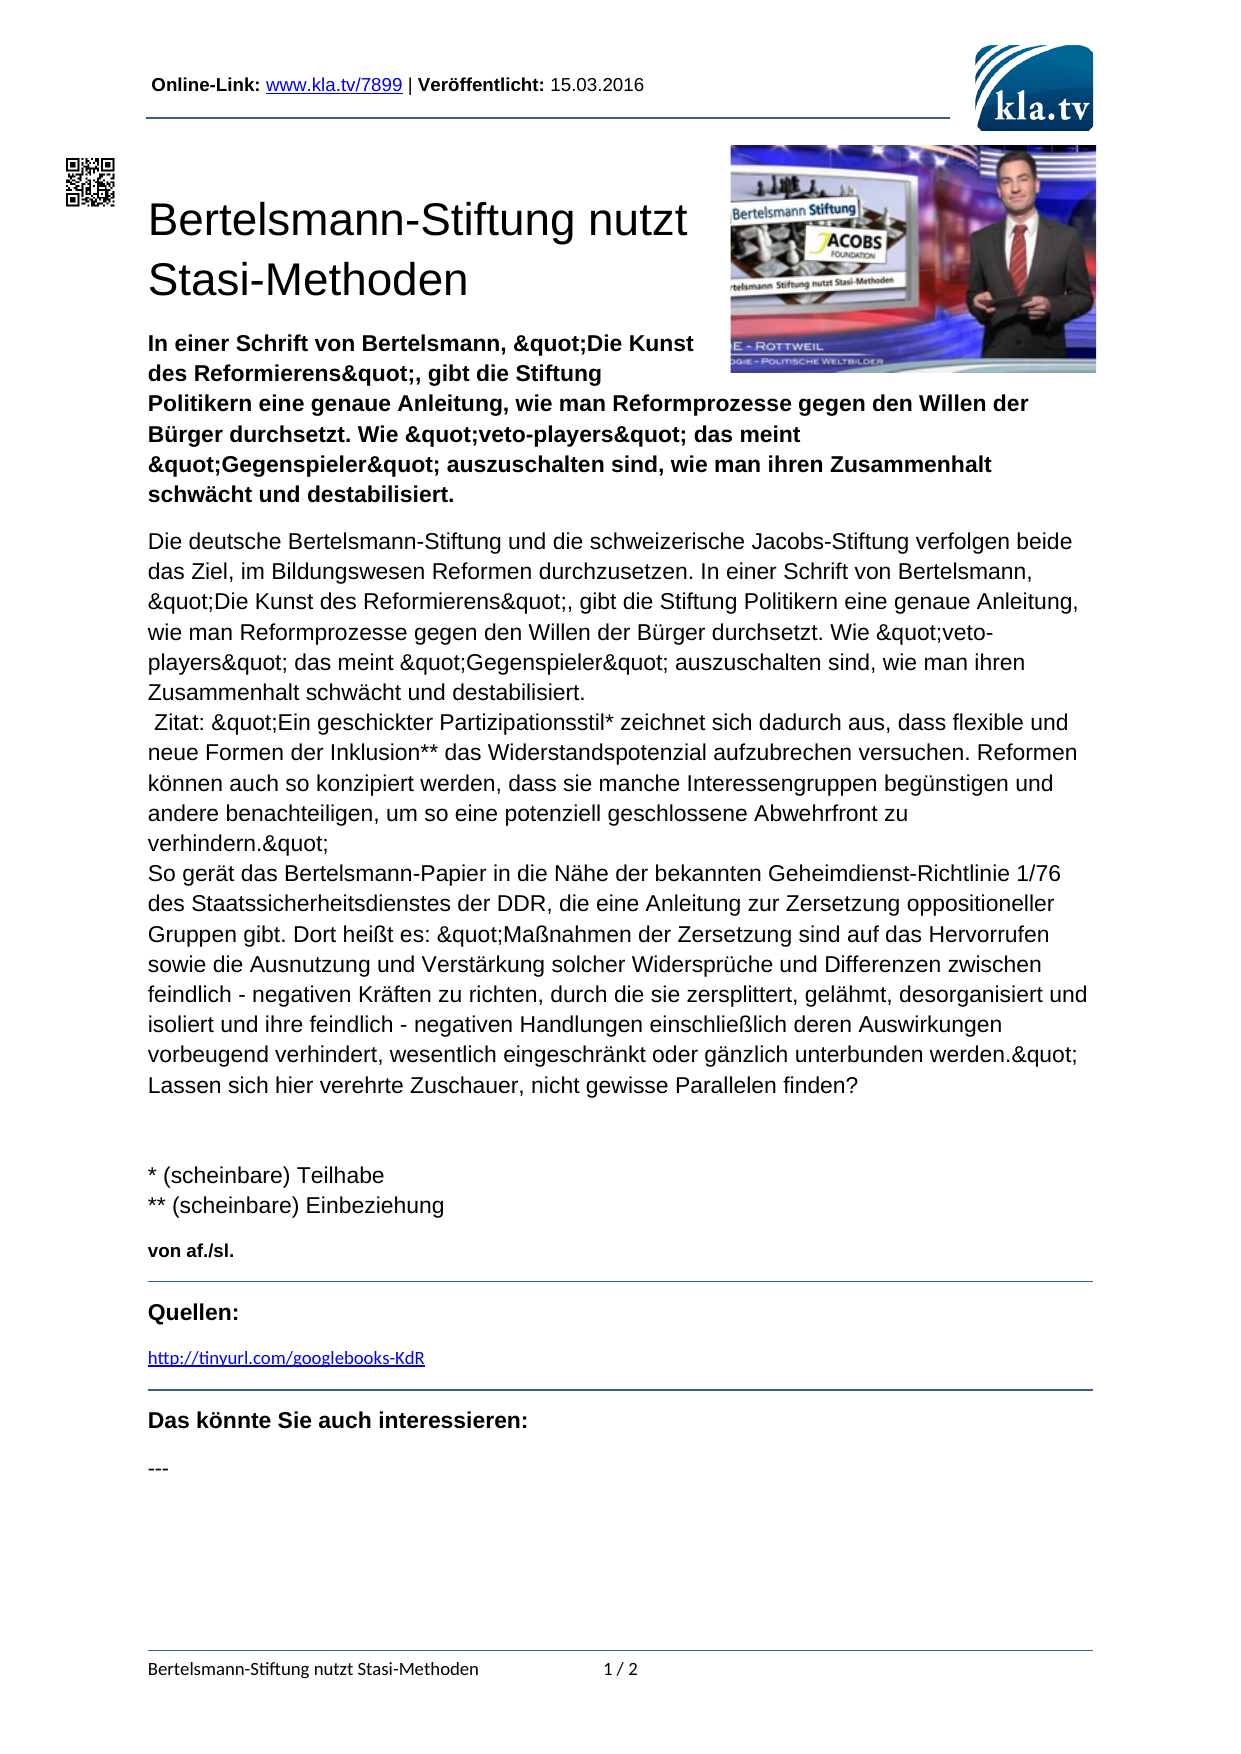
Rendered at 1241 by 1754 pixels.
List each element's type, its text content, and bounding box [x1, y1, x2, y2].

text --- [148, 1454, 1093, 1482]
text http://tinyurl.com/googlebooks-KdR [148, 1346, 1093, 1369]
text Quellen: [148, 1282, 1093, 1325]
text von af./sl. [148, 1239, 1093, 1261]
text Bertelsmann-Stiftung nutzt Stasi-Methoden [148, 192, 1093, 306]
text In einer Schrift von Bertelsmann, &quot;Die Kunst des Reformierens&quot;, gibt die Stiftung Politikern eine genaue Anleitung, wie man Reformprozesse gegen den Willen der Bürger durchsetzt. Wie &quot;veto-players&quot; das meint &quot;Gegenspieler&quot; auszuschalten sind, wie man ihren Zusammenhalt schwächt und destabilisiert. [148, 330, 1093, 507]
text Das könnte Sie auch interessieren: [148, 1391, 1093, 1433]
text Die deutsche Bertelsmann-Stiftung und die schweizerische Jacobs-Stiftung verfolgen beide das Ziel, im Bildungswesen Reformen durchzusetzen. In einer Schrift von Bertelsmann, &quot;Die Kunst des Reformierens&quot;, gibt die Stiftung Politikern eine genaue Anleitung, wie man Reformprozesse gegen den Willen der Bürger durchsetzt. Wie &quot;veto-players&quot; das meint &quot;Gegenspieler&quot; auszuschalten sind, wie man ihren Zusammenhalt schwächt und destabilisiert. Zitat: &quot;Ein geschickter Partizipationsstil* zeichnet sich dadurch aus, dass flexible und neue Formen der Inklusion** das Widerstandspotenzial aufzubrechen versuchen. Reformen können auch so konzipiert werden, dass sie manche Interessengruppen begünstigen und andere benachteiligen, um so eine potenziell geschlossene Abwehrfront zu verhindern.&quot; So gerät das Bertelsmann-Papier in die Nähe der bekannten Geheimdienst-Richtlinie 1/76 des Staatssicherheitsdienstes der DDR, die eine Anleitung zur Zersetzung oppositioneller Gruppen gibt. Dort heißt es: &quot;Maßnahmen der Zersetzung sind auf das Hervorrufen sowie die Ausnutzung und Verstärkung solcher Widersprüche und Differenzen zwischen feindlich - negativen Kräften zu richten, durch die sie zersplittert, gelähmt, desorganisiert und isoliert und ihre feindlich - negativen Handlungen einschließlich deren Auswirkungen vorbeugend verhindert, wesentlich eingeschränkt oder gänzlich unterbunden werden.&quot; Lassen sich hier verehrte Zuschauer, nicht gewisse Parallelen finden? * (scheinbare) Teilhabe ** (scheinbare) Einbeziehung [148, 528, 1093, 1219]
